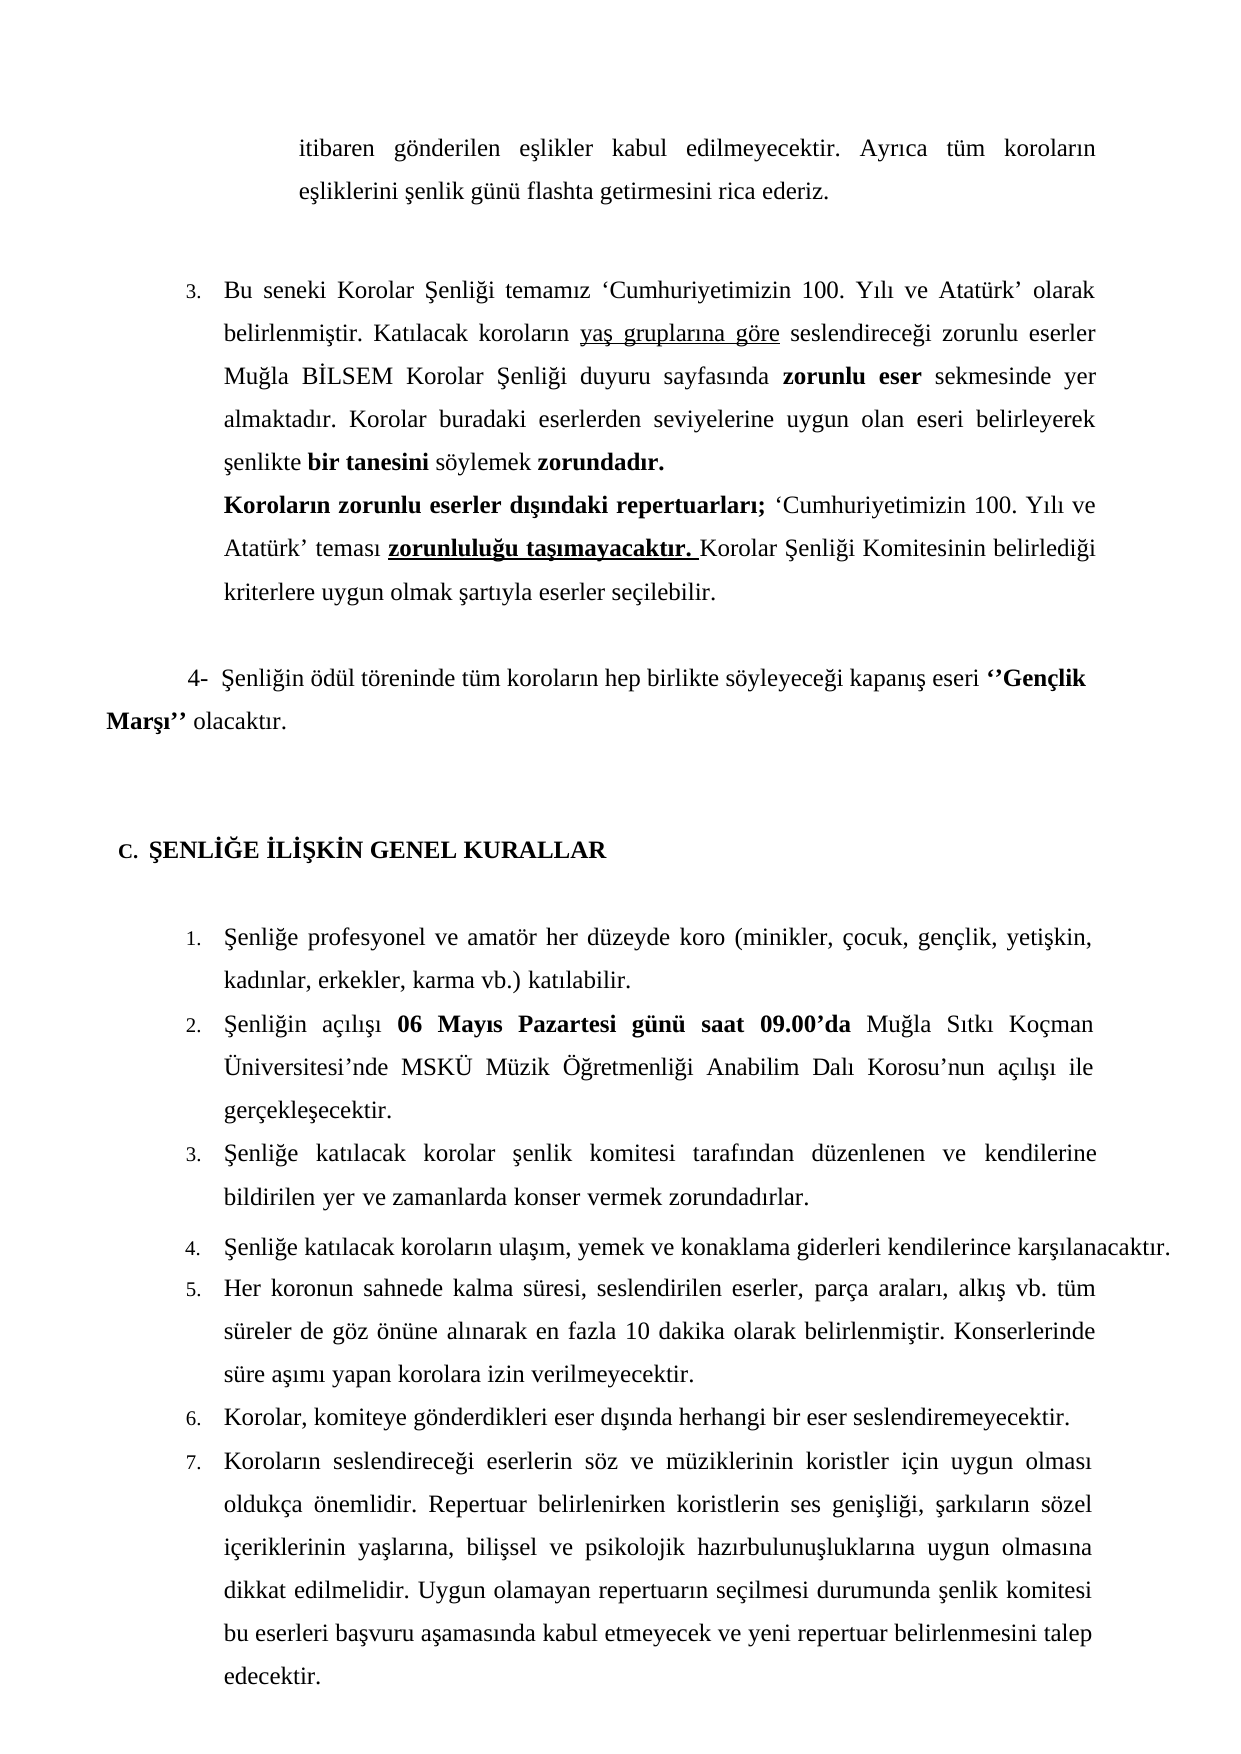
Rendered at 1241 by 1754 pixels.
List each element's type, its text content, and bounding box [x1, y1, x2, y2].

list Bu seneki Korolar Şenliği temamız ‘Cumhuriyetimizin 100. Yılı ve Atatürk’ olarak belirlenmiştir. Katılacak koroların yaş gruplarına göre seslendireceği zorunlu eserler Muğla BİLSEM Korolar Şenliği duyuru sayfasında zorunlu eser sekmesinde yer almaktadır. Korolar buradaki eserlerden seviyelerine uygun olan eseri belirleyerek şenlikte bir tanesini söylemek zorundadır. [186, 275, 1096, 476]
subtitle ŞENLİĞE İLİŞKİN GENEL KURALLAR [118, 835, 1213, 864]
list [261, 133, 1097, 205]
text 4- Şenliğin ödül töreninde tüm koroların hep birlikte söyleyeceği kapanış eseri ‘’Gençlik Marşı’’ olacaktır. [106, 663, 1096, 735]
list Korolar, komiteye gönderdikleri eser dışında herhangi bir eser seslendiremeyecektir. [186, 1402, 1093, 1431]
list Her koronun sahnede kalma süresi, seslendirilen eserler, parça araları, alkış vb. tüm süreler de göz önüne alınarak en fazla 10 dakika olarak belirlenmiştir. Konserlerinde süre aşımı yapan korolara izin verilmeyecektir. [186, 1273, 1096, 1388]
list Koroların seslendireceği eserlerin söz ve müziklerinin koristler için uygun olması oldukça önemlidir. Repertuar belirlenirken koristlerin ses genişliği, şarkıların sözel içeriklerinin yaşlarına, bilişsel ve psikolojik hazırbulunuşluklarına uygun olmasına dikkat edilmelidir. Uygun olamayan repertuarın seçilmesi durumunda şenlik komitesi bu eserleri başvuru aşamasında kabul etmeyecek ve yeni repertuar belirlenmesini talep edecektir. [186, 1446, 1093, 1690]
list Şenliğin açılışı 06 Mayıs Pazartesi günü saat 09.00’da Muğla Sıtkı Koçman Üniversitesi’nde MSKÜ Müzik Öğretmenliği Anabilim Dalı Korosu’nun açılışı ile gerçekleşecektir. [186, 1009, 1094, 1124]
list Şenliğe katılacak koroların ulaşım, yemek ve konaklama giderleri kendilerince karşılanacaktır. [185, 1232, 1213, 1261]
list Koroların zorunlu eserler dışındaki repertuarları; ‘Cumhuriyetimizin 100. Yılı ve Atatürk’ teması zorunluluğu taşımayacaktır. Korolar Şenliği Komitesinin belirlediği kriterlere uygun olmak şartıyla eserler seçilebilir. [223, 490, 1096, 605]
list Şenliğe katılacak korolar şenlik komitesi tarafından düzenlenen ve kendilerine bildirilen yer ve zamanlarda konser vermek zorundadırlar. [186, 1138, 1097, 1210]
list Şenliğe profesyonel ve amatör her düzeyde koro (minikler, çocuk, gençlik, yetişkin, kadınlar, erkekler, karma vb.) katılabilir. [186, 922, 1093, 994]
